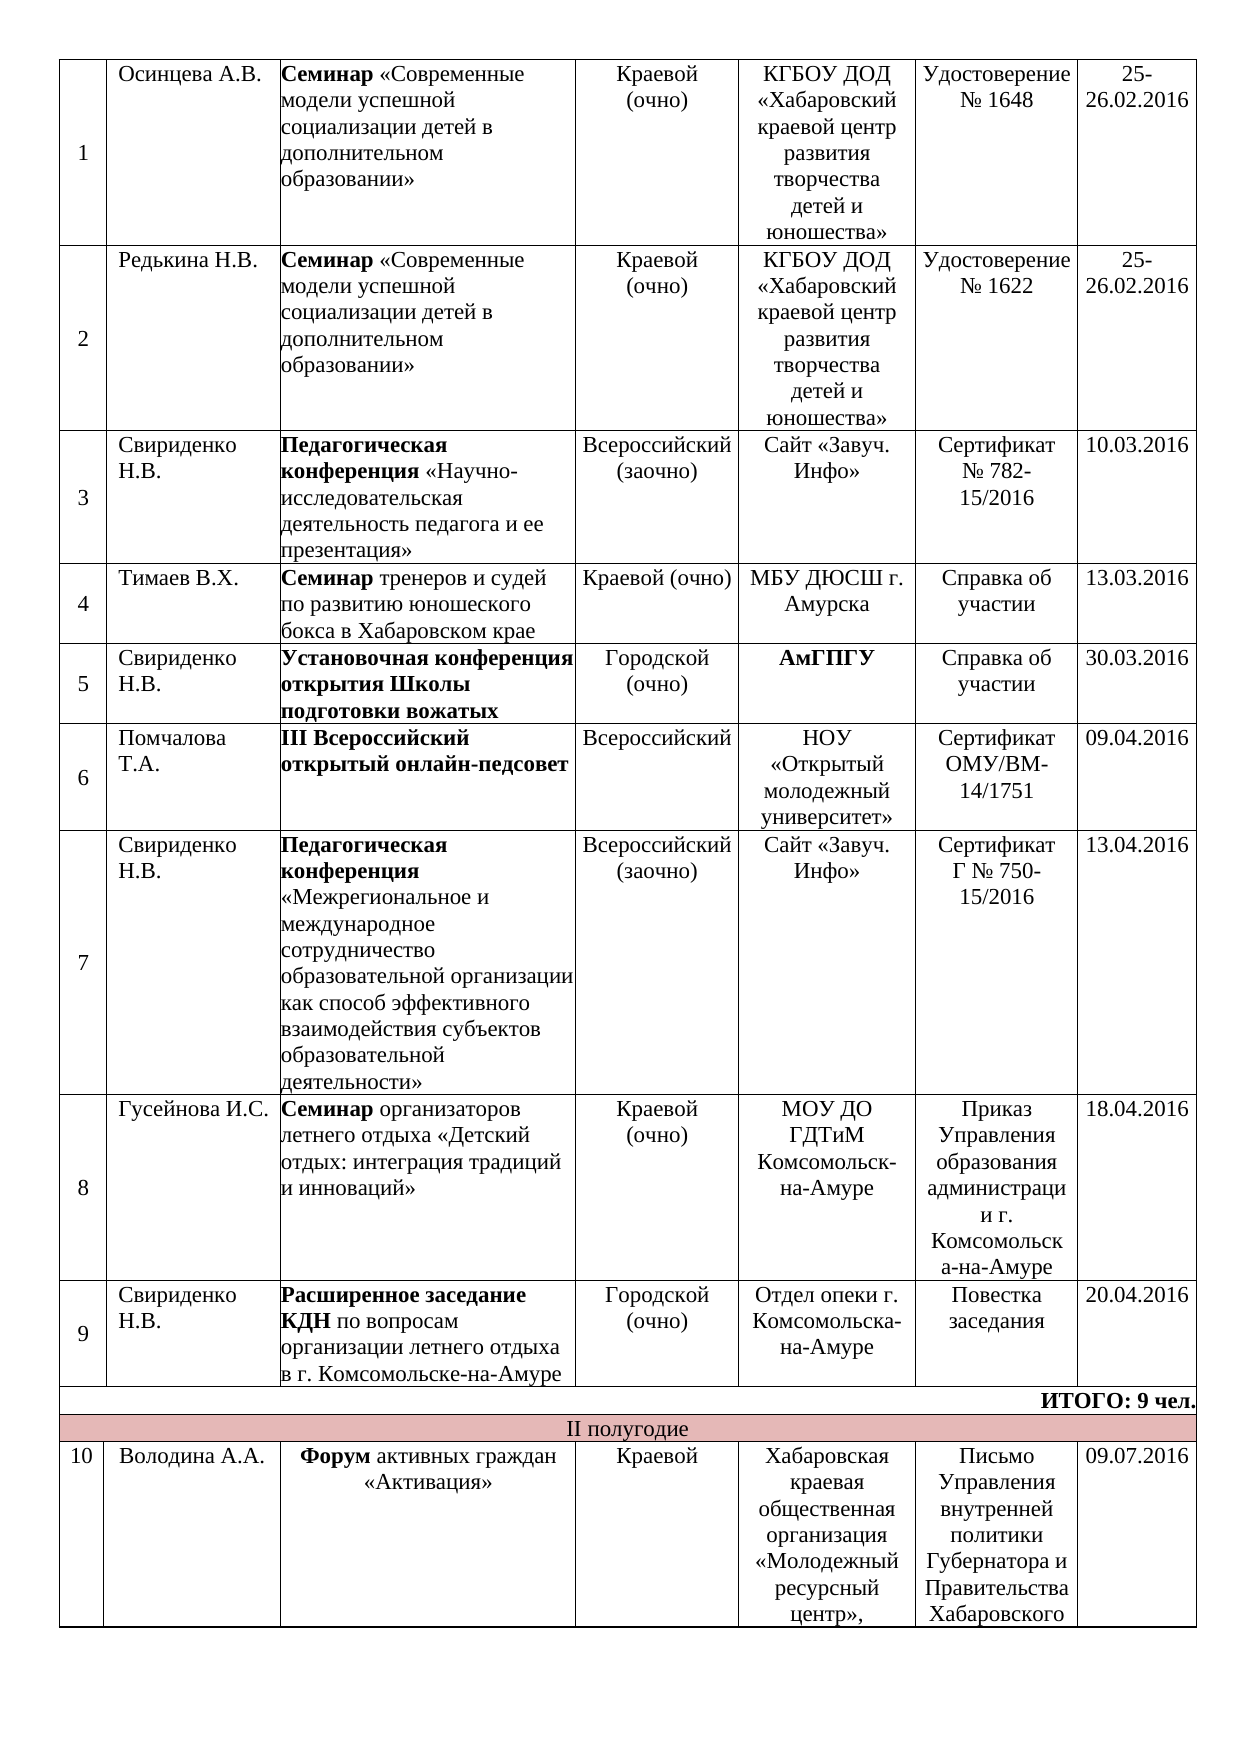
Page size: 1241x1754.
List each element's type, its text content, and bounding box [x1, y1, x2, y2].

table_cell Краевой (очно) [576, 564, 738, 643]
table_cell Установочная конференция открытия Школы подготовки вожатых [281, 644, 575, 723]
table_cell Семинар «Современные модели успешной социализации детей в дополнительном образовании» [281, 246, 575, 430]
table_cell Сертификат ОМУ/ВМ-14/1751 [916, 724, 1077, 829]
table_cell МБУ ДЮСШ г. Амурска [739, 564, 915, 643]
table_cell III Всероссийский открытый онлайн-педсовет [281, 724, 575, 829]
table_cell 09.04.2016 [1078, 724, 1196, 829]
table_cell Сертификат Г № 750-15/2016 [916, 831, 1077, 1094]
table_cell Сайт «Завуч. Инфо» [739, 831, 915, 1094]
table_cell Свириденко Н.В. [107, 1281, 280, 1386]
table_cell Педагогическая конференция «Межрегиональное и международное сотрудничество образовательной организации как способ эффективного взаимодействия субъектов образовательной деятельности» [281, 831, 575, 1094]
table_cell Семинар организаторов летнего отдыха «Детский отдых: интеграция традиций и инноваций» [281, 1095, 575, 1280]
table_cell КГБОУ ДОД «Хабаровский краевой центр развития творчества детей и юношества» [739, 246, 915, 430]
table_cell Сертификат № 782-15/2016 [916, 431, 1077, 563]
table_cell Володина А.А. [104, 1442, 280, 1626]
table_cell 10.03.2016 [1078, 431, 1196, 563]
table_cell 5 [60, 644, 106, 723]
table_cell 09.07.2016 [1078, 1442, 1196, 1626]
table_cell Всероссийский (заочно) [576, 831, 738, 1094]
table_cell Повестка заседания [916, 1281, 1077, 1386]
table_cell Городской (очно) [576, 1281, 738, 1386]
table_cell АмГПГУ [739, 644, 915, 723]
table_cell Приказ Управления образования администрации г. Комсомольска-на-Амуре [916, 1095, 1077, 1280]
table_cell Педагогическая конференция «Научно-исследовательская деятельность педагога и ее презентация» [281, 431, 575, 563]
table_cell НОУ «Открытый молодежный университет» [739, 724, 915, 829]
table_cell 13.04.2016 [1078, 831, 1196, 1094]
table_cell МОУ ДО ГДТиМ Комсомольск-на-Амуре [739, 1095, 915, 1280]
table_cell Краевой (очно) [576, 60, 738, 244]
table_cell Осинцева А.В. [107, 60, 280, 244]
table_cell Краевой (очно) [576, 1095, 738, 1280]
table_cell 9 [60, 1281, 106, 1386]
table_cell 8 [60, 1095, 106, 1280]
table_cell Городской (очно) [576, 644, 738, 723]
table_cell Сайт «Завуч. Инфо» [739, 431, 915, 563]
table_cell ИТОГО: 9 чел. [60, 1387, 1196, 1413]
table_cell Семинар «Современные модели успешной социализации детей в дополнительном образовании» [281, 60, 575, 244]
table_cell Помчалова Т.А. [107, 724, 280, 829]
table_cell Свириденко Н.В. [107, 644, 280, 723]
table_cell 30.03.2016 [1078, 644, 1196, 723]
table_cell Краевой [576, 1442, 738, 1626]
table_cell Краевой (очно) [576, 246, 738, 430]
table_cell 10 [60, 1442, 103, 1626]
table_cell 6 [60, 724, 106, 829]
table_cell Свириденко Н.В. [107, 831, 280, 1094]
table_cell 3 [60, 431, 106, 563]
table_cell Справка об участии [916, 644, 1077, 723]
table_cell Удостоверение № 1648 [916, 60, 1077, 244]
table_cell 25-26.02.2016 [1078, 60, 1196, 244]
table_cell Всероссийский [576, 724, 738, 829]
table_cell Удостоверение № 1622 [916, 246, 1077, 430]
table_cell 2 [60, 246, 106, 430]
table_cell 1 [60, 60, 106, 244]
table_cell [916, 1442, 1077, 1626]
table_cell 18.04.2016 [1078, 1095, 1196, 1280]
table_cell Отдел опеки г. Комсомольска-на-Амуре [739, 1281, 915, 1386]
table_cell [739, 1442, 915, 1626]
table_cell КГБОУ ДОД «Хабаровский краевой центр развития творчества детей и юношества» [739, 60, 915, 244]
table_cell 4 [60, 564, 106, 643]
table_cell II полугодие [60, 1415, 1196, 1441]
table_cell 20.04.2016 [1078, 1281, 1196, 1386]
table_cell Всероссийский (заочно) [576, 431, 738, 563]
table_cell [281, 1442, 575, 1626]
table_cell 13.03.2016 [1078, 564, 1196, 643]
table_cell Тимаев В.Х. [107, 564, 280, 643]
table_cell Гусейнова И.С. [107, 1095, 280, 1280]
table_cell Расширенное заседание КДН по вопросам организации летнего отдыха в г. Комсомольске-на-Амуре [281, 1281, 575, 1386]
table_cell Семинар тренеров и судей по развитию юношеского бокса в Хабаровском крае [281, 564, 575, 643]
table_cell 7 [60, 831, 106, 1094]
table_cell Редькина Н.В. [107, 246, 280, 430]
table_cell 25-26.02.2016 [1078, 246, 1196, 430]
table_cell Справка об участии [916, 564, 1077, 643]
table_cell Свириденко Н.В. [107, 431, 280, 563]
